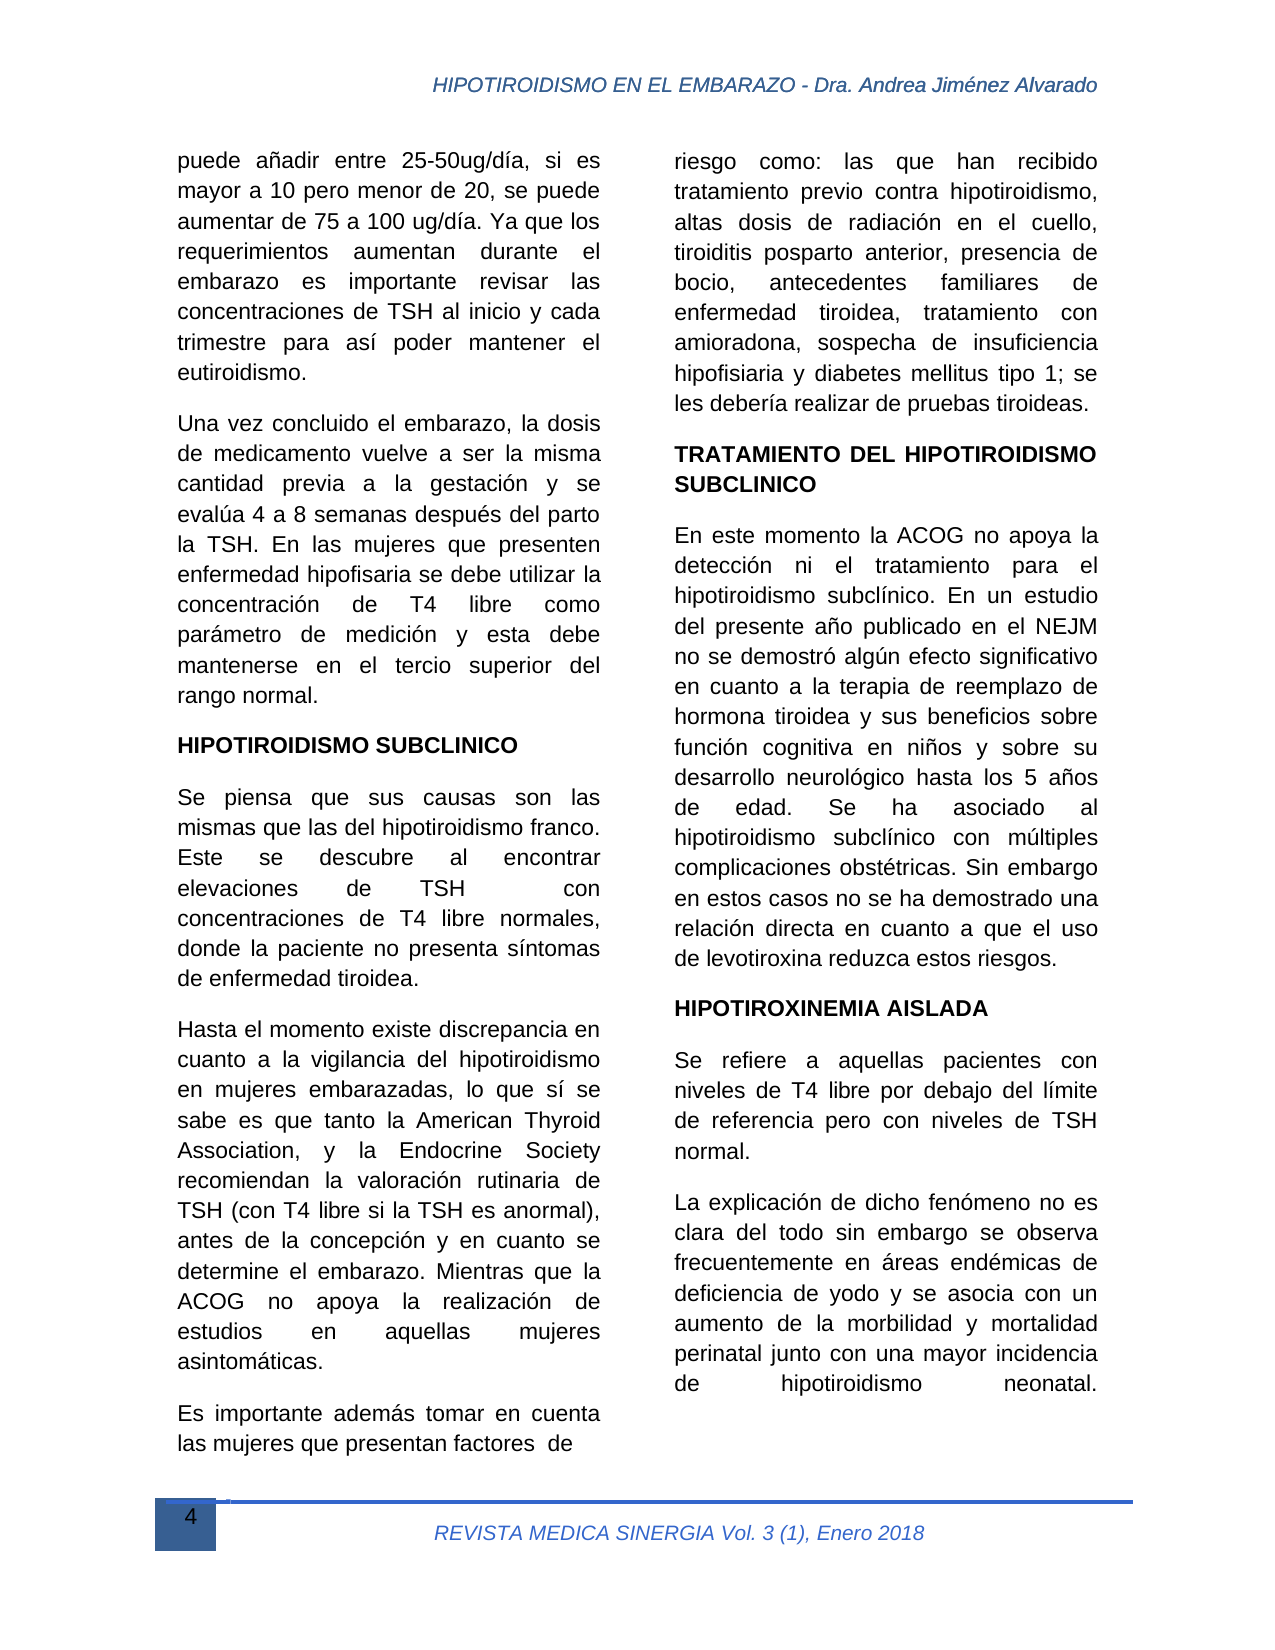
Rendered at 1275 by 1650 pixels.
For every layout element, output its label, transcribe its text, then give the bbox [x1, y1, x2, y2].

text puede añadir entre 25-50ug/día, si es mayor a 10 pero menor de 20, se puede aumentar de 75 a 100 ug/día. Ya que los requerimientos aumentan durante el embarazo es importante revisar las concentraciones de TSH al inicio y cada trimestre para así poder mantener el eutiroidismo. [177, 147, 601, 385]
text La explicación de dicho fenómeno no es clara del todo sin embargo se observa frecuentemente en áreas endémicas de deficiencia de yodo y se asocia con un aumento de la morbilidad y mortalidad perinatal junto con una mayor incidencia de hipotiroidismo neonatal. [674, 1189, 1098, 1396]
text En este momento la ACOG no apoya la detección ni el tratamiento para el hipotiroidismo subclínico. En un estudio del presente año publicado en el NEJM no se demostró algún efecto significativo en cuanto a la terapia de reemplazo de hormona tiroidea y sus beneficios sobre función cognitiva en niños y sobre su desarrollo neurológico hasta los 5 años de edad. Se ha asociado al hipotiroidismo subclínico con múltiples complicaciones obstétricas. Sin embargo en estos casos no se ha demostrado una relación directa en cuanto a que el uso de levotiroxina reduzca estos riesgos. [674, 522, 1098, 971]
text Es importante además tomar en cuenta las mujeres que presentan factores de [177, 1399, 601, 1456]
text Se piensa que sus causas son las mismas que las del hipotiroidismo franco. Este se descubre al encontrar elevaciones de TSH con concentraciones de T4 libre normales, donde la paciente no presenta síntomas de enfermedad tiroidea. [177, 784, 601, 992]
text HIPOTIROIDISMO EN EL EMBARAZO - Dra. Andrea Jiménez Alvarado [432, 73, 1144, 97]
subtitle HIPOTIROXINEMIA AISLADA [674, 995, 1144, 1022]
subtitle TRATAMIENTO DEL HIPOTIROIDISMO SUBCLINICO [674, 441, 1097, 497]
text Hasta el momento existe discrepancia en cuanto a la vigilancia del hipotiroidismo en mujeres embarazadas, lo que sí se sabe es que tanto la American Thyroid Association, y la Endocrine Society recomiendan la valoración rutinaria de TSH (con T4 libre si la TSH es anormal), antes de la concepción y en cuanto se determine el embarazo. Mientras que la ACOG no apoya la realización de estudios en aquellas mujeres asintomáticas. [177, 1016, 601, 1375]
subtitle HIPOTIROIDISMO SUBCLINICO [177, 732, 601, 759]
text Una vez concluido el embarazo, la dosis de medicamento vuelve a ser la misma cantidad previa a la gestación y se evalúa 4 a 8 semanas después del parto la TSH. En las mujeres que presenten enfermedad hipofisaria se debe utilizar la concentración de T4 libre como parámetro de medición y esta debe mantenerse en el tercio superior del rango normal. [177, 410, 601, 708]
text riesgo como: las que han recibido tratamiento previo contra hipotiroidismo, altas dosis de radiación en el cuello, tiroiditis posparto anterior, presencia de bocio, antecedentes familiares de enfermedad tiroidea, tratamiento con amioradona, sospecha de insuficiencia hipofisiaria y diabetes mellitus tipo 1; se les debería realizar de pruebas tiroideas. [674, 148, 1098, 416]
text Se refiere a aquellas pacientes con niveles de T4 libre por debajo del límite de referencia pero con niveles de TSH normal. [674, 1047, 1098, 1164]
